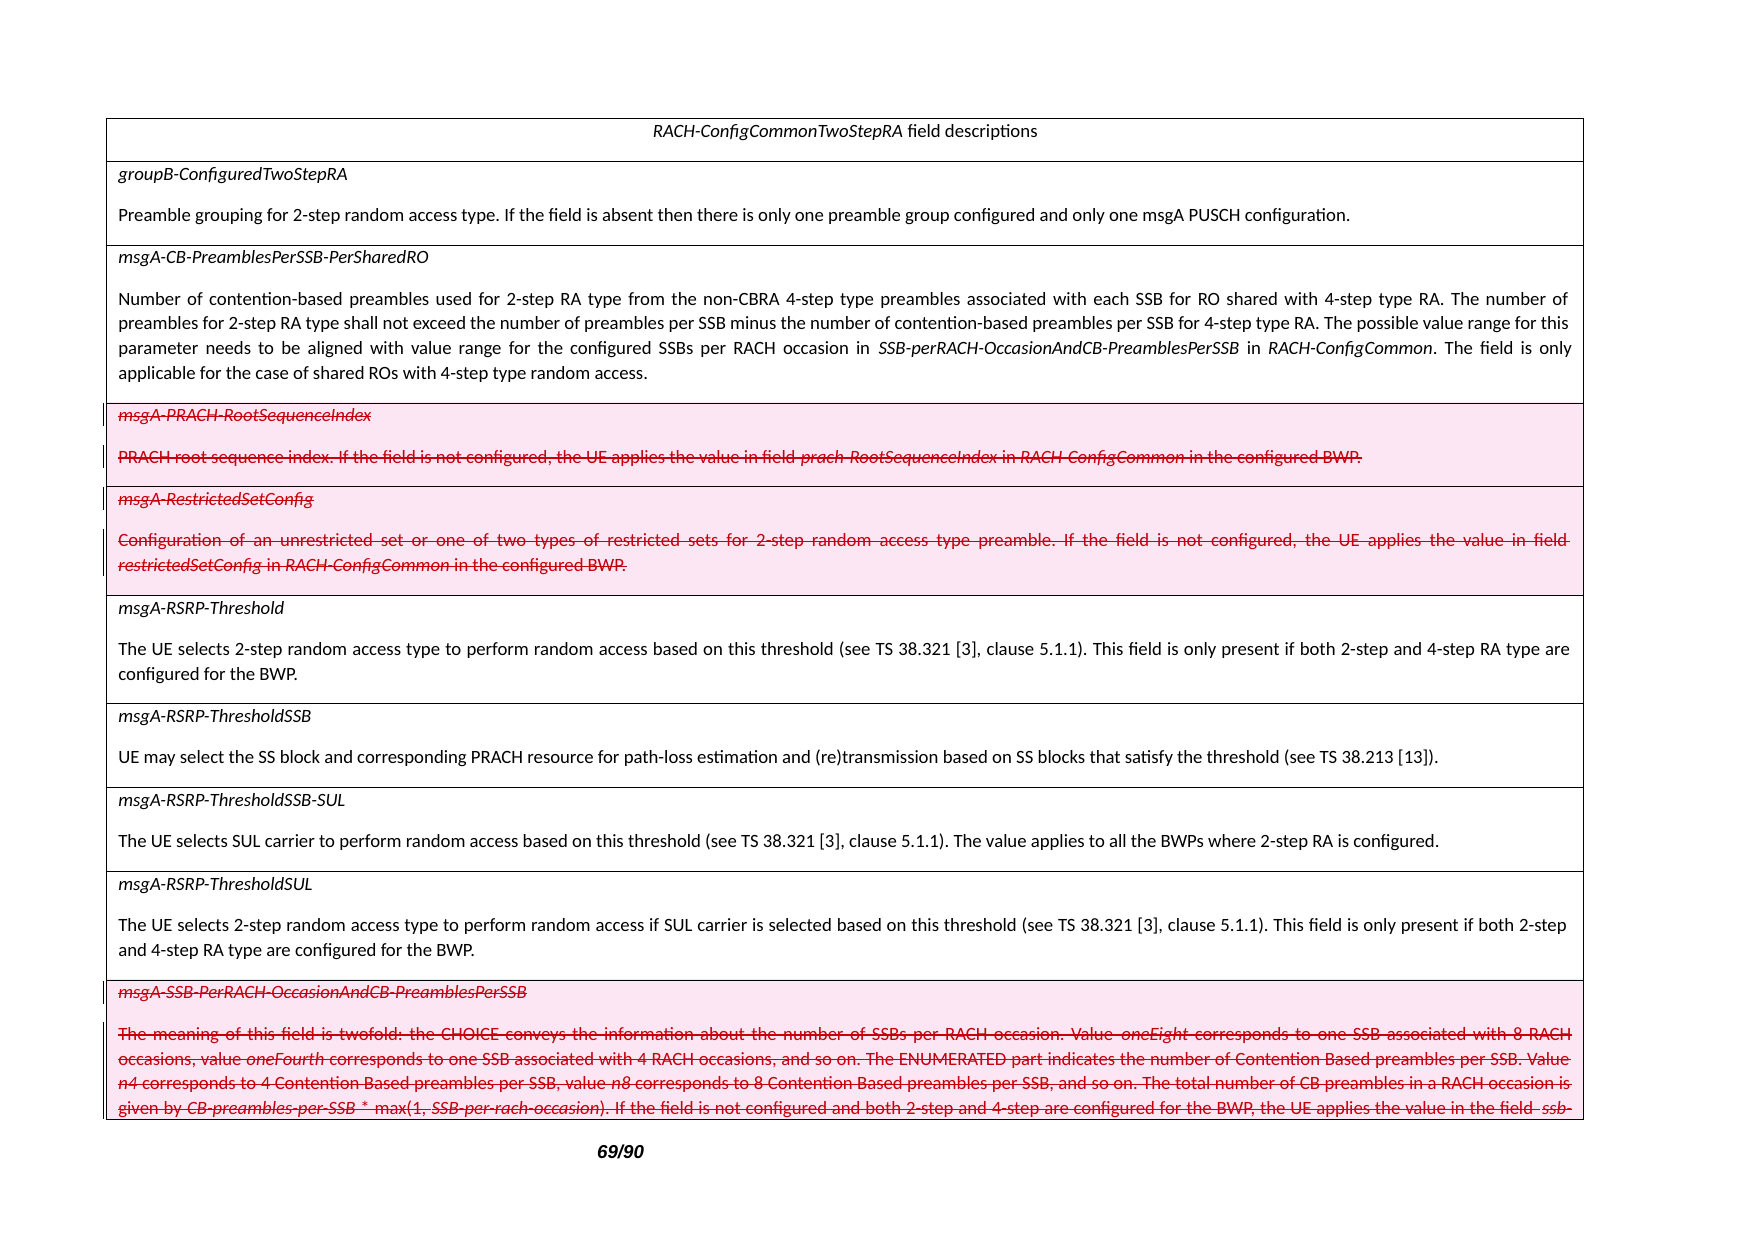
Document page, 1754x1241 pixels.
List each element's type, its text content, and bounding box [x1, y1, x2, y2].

table_cell msgA-RSRP-ThresholdSUL The UE selects 2-step random access type to perform random access if SUL carrier is selected based on this threshold (see TS 38.321 [3], clause 5.1.1). This field is only present if both 2-step and 4-step RA type are configured for the BWP. [107, 872, 1583, 979]
table_cell msgA-CB-PreamblesPerSSB-PerSharedRO Number of contention-based preambles used for 2-step RA type from the non-CBRA 4-step type preambles associated with each SSB for RO shared with 4-step type RA. The number of preambles for 2-step RA type shall not exceed the number of preambles per SSB minus the number of contention-based preambles per SSB for 4-step type RA. The possible value range for this parameter needs to be aligned with value range for the configured SSBs per RACH occasion in SSB-perRACH-OccasionAndCB-PreamblesPerSSB in RACH-ConfigCommon. The field is only applicable for the case of shared ROs with 4-step type random access. [107, 246, 1583, 402]
table_header RACH-ConfigCommonTwoStepRA field descriptions [107, 119, 1583, 161]
table_cell groupB-ConfiguredTwoStepRA Preamble grouping for 2-step random access type. If the field is absent then there is only one preamble group configured and only one msgA PUSCH configuration. [107, 162, 1583, 244]
table_cell msgA-RSRP-ThresholdSSB UE may select the SS block and corresponding PRACH resource for path-loss estimation and (re)transmission based on SS blocks that satisfy the threshold (see TS 38.213 [13]). [107, 704, 1583, 787]
table_cell msgA-RSRP-ThresholdSSB-SUL The UE selects SUL carrier to perform random access based on this threshold (see TS 38.321 [3], clause 5.1.1). The value applies to all the BWPs where 2-step RA is configured. [107, 788, 1583, 871]
table_cell msgA-RSRP-Threshold The UE selects 2-step random access type to perform random access based on this threshold (see TS 38.321 [3], clause 5.1.1). This field is only present if both 2-step and 4-step RA type are configured for the BWP. [107, 596, 1583, 703]
